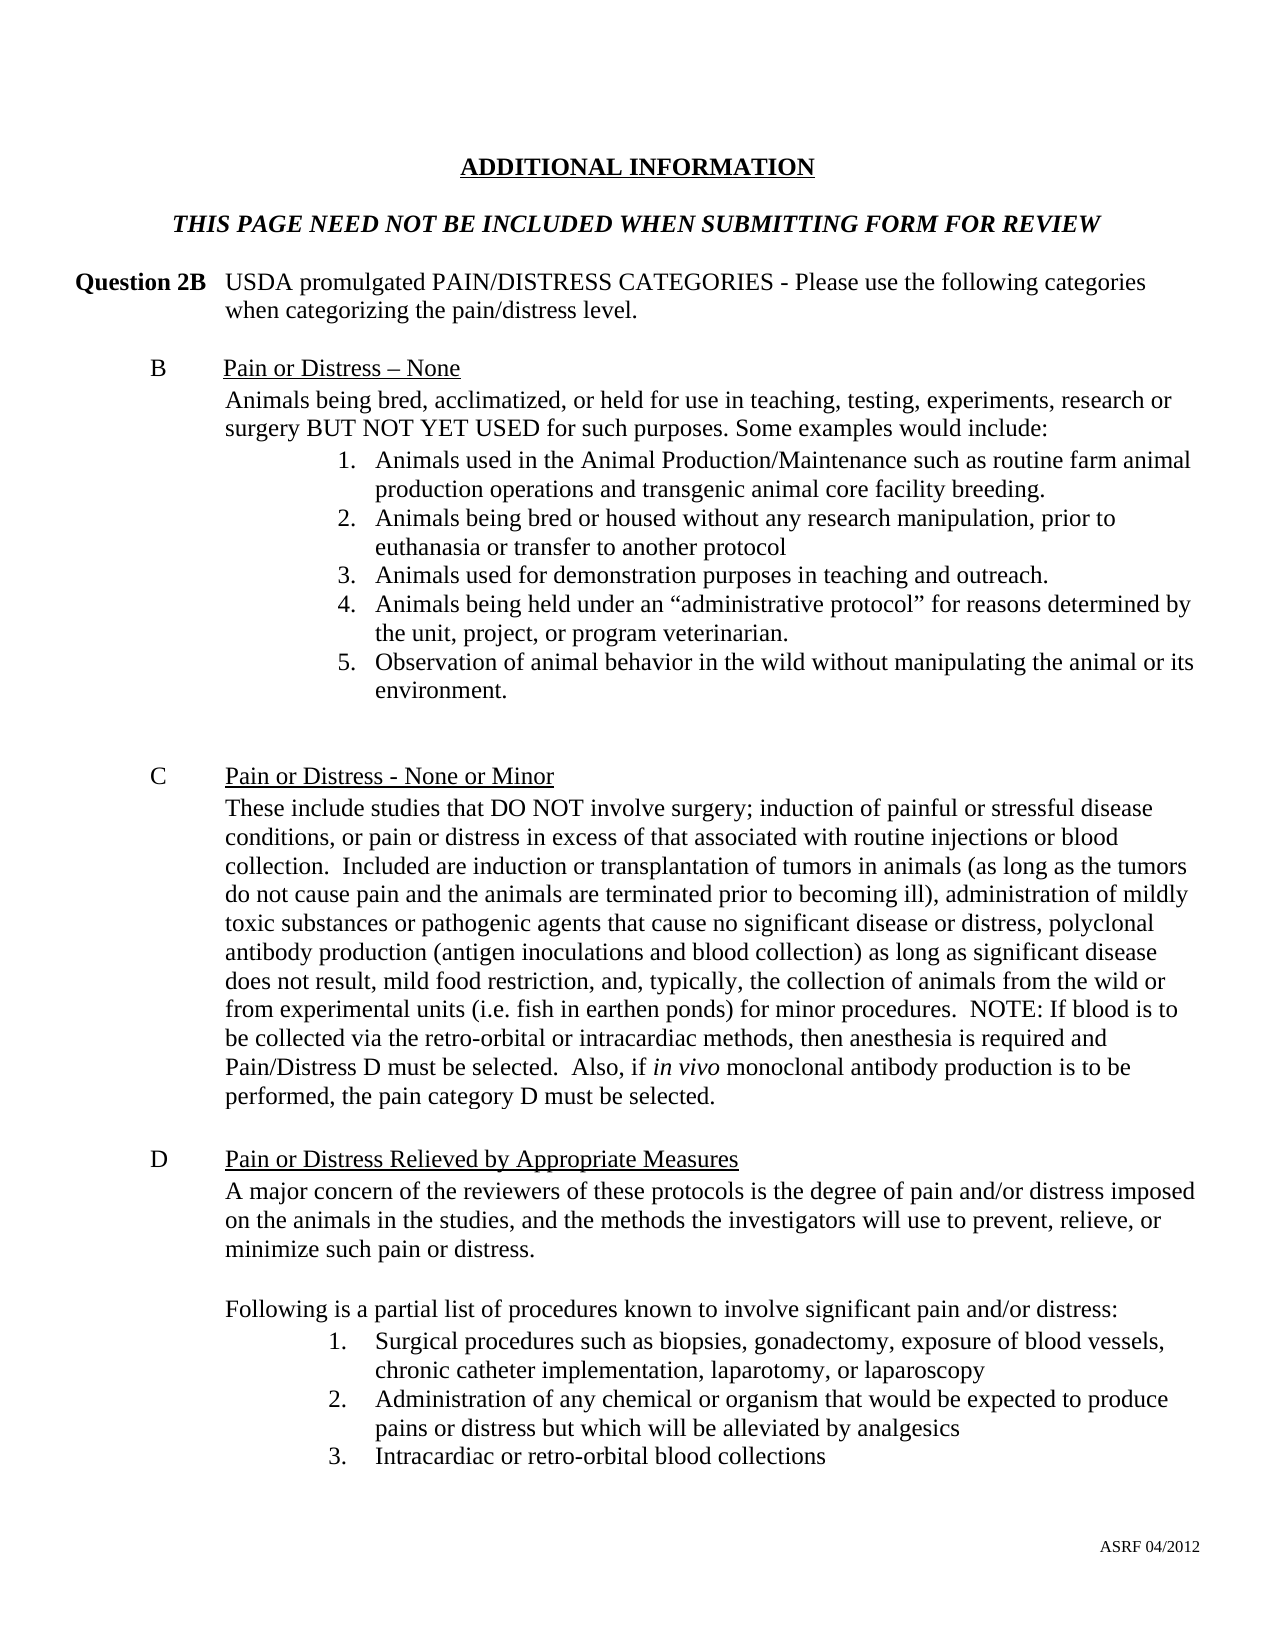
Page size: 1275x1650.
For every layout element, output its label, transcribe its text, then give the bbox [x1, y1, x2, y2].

text 3. Intracardiac or retro-orbital blood collections [328, 1440, 1200, 1469]
text ADDITIONAL INFORMATION [75, 152, 1200, 180]
text These include studies that DO NOT involve surgery; induction of painful or stressful disease conditions, or pain or distress in excess of that associated with routine injections or blood collection. Included are induction or transplantation of tumors in animals (as long as the tumors do not cause pain and the animals are terminated prior to becoming ill), administration of mildly toxic substances or pathogenic agents that cause no significant disease or distress, polyclonal antibody production (antigen inoculations and blood collection) as long as significant disease does not result, mild food restriction, and, typically, the collection of animals from the wild or from experimental units (i.e. fish in earthen ponds) for minor procedures. NOTE: If blood is to be collected via the retro-orbital or intracardiac methods, then anesthesia is required and Pain/Distress D must be selected. Also, if in vivo monoclonal antibody production is to be performed, the pain category D must be selected. [225, 793, 1200, 1109]
text Question 2B USDA promulgated PAIN/DISTRESS CATEGORIES - Please use the following categories when categorizing the pain/distress level. [75, 267, 1200, 324]
text D Pain or Distress Relieved by Appropriate Measures [150, 1145, 1200, 1173]
list Animals used for demonstration purposes in teaching and outreach. [338, 559, 1200, 587]
list Animals used in the Animal Production/Maintenance such as routine farm animal production operations and transgenic animal core facility breeding. [338, 445, 1200, 501]
text Surgical procedures such as biopsies, gonadectomy, exposure of blood vessels, chronic catheter implementation, laparotomy, or laparoscopy [328, 1326, 1200, 1382]
text 2. Administration of any chemical or organism that would be expected to produce pains or distress but which will be alleviated by analgesics [328, 1382, 1200, 1440]
text A major concern of the reviewers of these protocols is the degree of pain and/or distress imposed on the animals in the studies, and the methods the investigators will use to prevent, relieve, or minimize such pain or distress. [225, 1176, 1200, 1263]
text B Pain or Distress – None [75, 351, 1200, 382]
text C Pain or Distress - None or Minor [150, 761, 1200, 790]
list Animals being held under an “administrative protocol” for reasons determined by the unit, project, or program veterinarian. [338, 587, 1200, 645]
text Following is a partial list of procedures known to involve significant pain and/or distress: [75, 1293, 1200, 1323]
text Animals being bred, acclimatized, or held for use in teaching, testing, experiments, research or surgery BUT NOT YET USED for such purposes. Some examples would include: [225, 385, 1200, 442]
list Observation of animal behavior in the wild without manipulating the animal or its environment. [338, 645, 1200, 704]
list Animals being bred or housed without any research manipulation, prior to euthanasia or transfer to another protocol [338, 501, 1200, 559]
text THIS PAGE NEED NOT BE INCLUDED WHEN SUBMITTING FORM FOR REVIEW [75, 209, 1200, 238]
